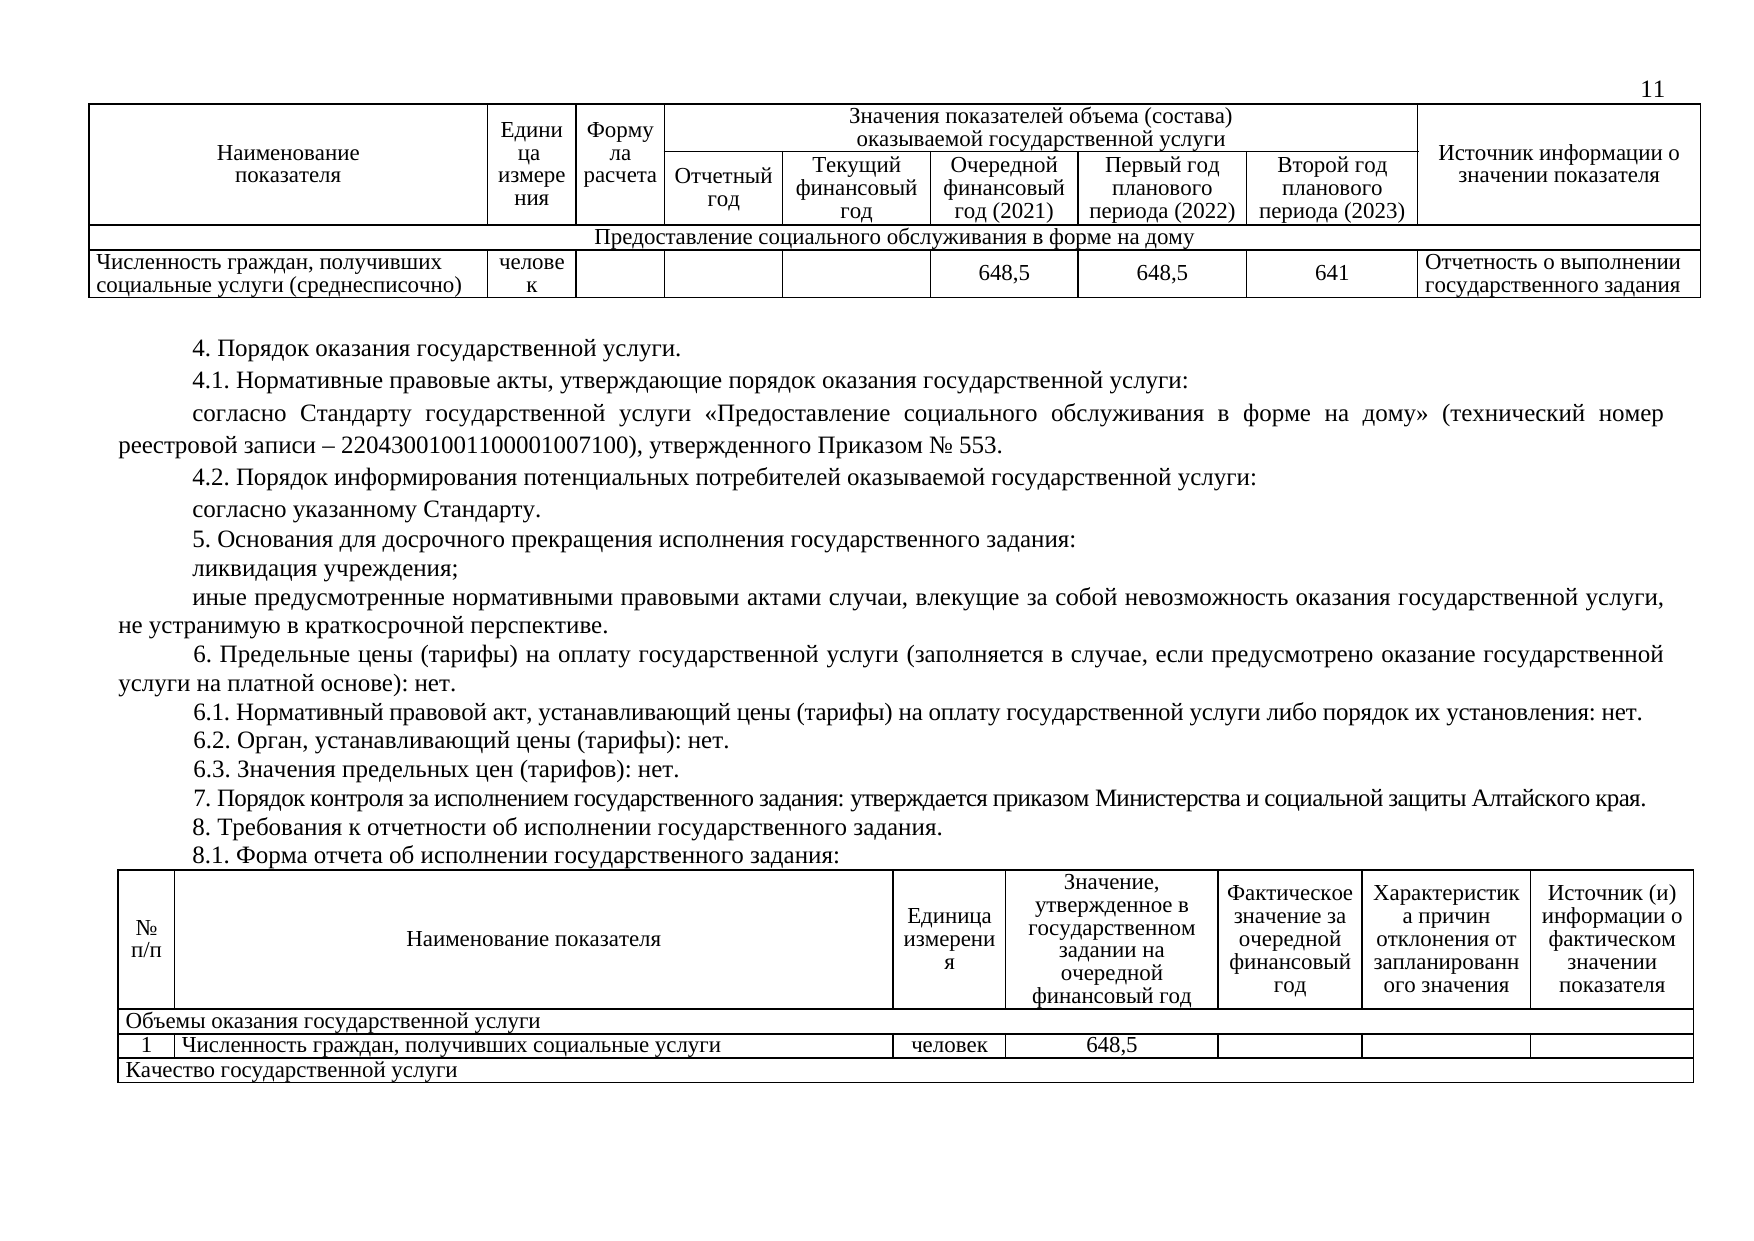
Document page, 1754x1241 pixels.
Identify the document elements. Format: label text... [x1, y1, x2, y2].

table_cell Предоставление социального обслуживания в форме на дому [90, 226, 1700, 249]
text 6. Предельные цены (тарифы) на оплату государственной услуги (заполняется в случае, если предусмотрено оказание государственной услуги на платной основе): нет. [118, 639, 1665, 697]
table_cell [665, 251, 782, 297]
table_cell 641 [1247, 251, 1417, 297]
table_cell [783, 251, 930, 297]
text иные предусмотренные нормативными правовыми актами случаи, влекущие за собой невозможность оказания государственной услуги, не устранимую в краткосрочной перспективе. [118, 582, 1665, 639]
table_cell Объемы оказания государственной услуги [119, 1010, 1693, 1033]
table_header Источник (и) информации о фактическом значении показателя [1531, 871, 1693, 1008]
text 6.1. Нормативный правовой акт, устанавливающий цены (тарифы) на оплату государственной услуги либо порядок их установления: нет. [118, 697, 1665, 726]
text 4.1. Нормативные правовые акты, утверждающие порядок оказания государственной услуги: [118, 363, 1665, 395]
table_cell Отчетный год [665, 152, 782, 224]
table_cell человек [488, 251, 575, 297]
table_header Единица измерения [488, 105, 575, 224]
table_cell [577, 251, 664, 297]
table_cell [1531, 1035, 1693, 1057]
table_header Источник информации о значении показателя [1418, 105, 1700, 224]
table_header Значения показателей объема (состава) оказываемой государственной услуги [665, 105, 1417, 151]
table_header Характеристика причин отклонения от запланированного значения [1363, 871, 1530, 1008]
table_header Фактическое значение за очередной финансовый год [1219, 871, 1361, 1008]
table_cell [1219, 1035, 1361, 1057]
table_header Наименование показателя [90, 105, 487, 224]
table_cell Численность граждан, получивших социальные услуги [175, 1035, 892, 1057]
text 4.2. Порядок информирования потенциальных потребителей оказываемой государственной услуги: [118, 460, 1665, 492]
table_cell Численность граждан, получивших социальные услуги (среднесписочно) [90, 251, 487, 297]
table_cell Текущий финансовый год [783, 152, 930, 224]
table_cell 648,5 [1006, 1035, 1217, 1057]
table_header Наименование показателя [175, 871, 892, 1008]
table_cell 648,5 [931, 251, 1077, 297]
table_cell Очередной финансовый год (2021) [931, 152, 1077, 224]
text ликвидация учреждения; [118, 553, 1665, 582]
text 8.1. Форма отчета об исполнении государственного задания: [118, 841, 1665, 869]
table_cell Первый год планового периода (2022) [1079, 152, 1246, 224]
table_header Формула расчета [577, 105, 664, 224]
table_cell Качество государственной услуги [119, 1059, 1693, 1082]
table_header Значение, утвержденное в государственном задании на очередной финансовый год [1006, 871, 1217, 1008]
text согласно Стандарту государственной услуги «Предоставление социального обслуживания в форме на дому» (технический номер реестровой записи – 22043001001100001007100), утвержденного Приказом № 553. [118, 395, 1665, 460]
text 5. Основания для досрочного прекращения исполнения государственного задания: [118, 524, 1665, 553]
table_cell 648,5 [1079, 251, 1246, 297]
text 6.3. Значения предельных цен (тарифов): нет. [118, 754, 1665, 783]
table_header Единица измерения [894, 871, 1005, 1008]
table_cell человек [894, 1035, 1005, 1057]
text 7. Порядок контроля за исполнением государственного задания: утверждается приказом Министерства и социальной защиты Алтайского края. [118, 783, 1665, 812]
text 6.2. Орган, устанавливающий цены (тарифы): нет. [118, 726, 1665, 754]
table_cell [1363, 1035, 1530, 1057]
text 8. Требования к отчетности об исполнении государственного задания. [118, 812, 1665, 841]
table_header № п/п [119, 871, 174, 1008]
text согласно указанному Стандарту. [118, 492, 1665, 524]
table_cell 1 [119, 1035, 174, 1057]
text 4. Порядок оказания государственной услуги. [118, 331, 1665, 363]
table_cell Второй год планового периода (2023) [1247, 152, 1417, 224]
table_cell Отчетность о выполнении государственного задания [1418, 251, 1700, 297]
